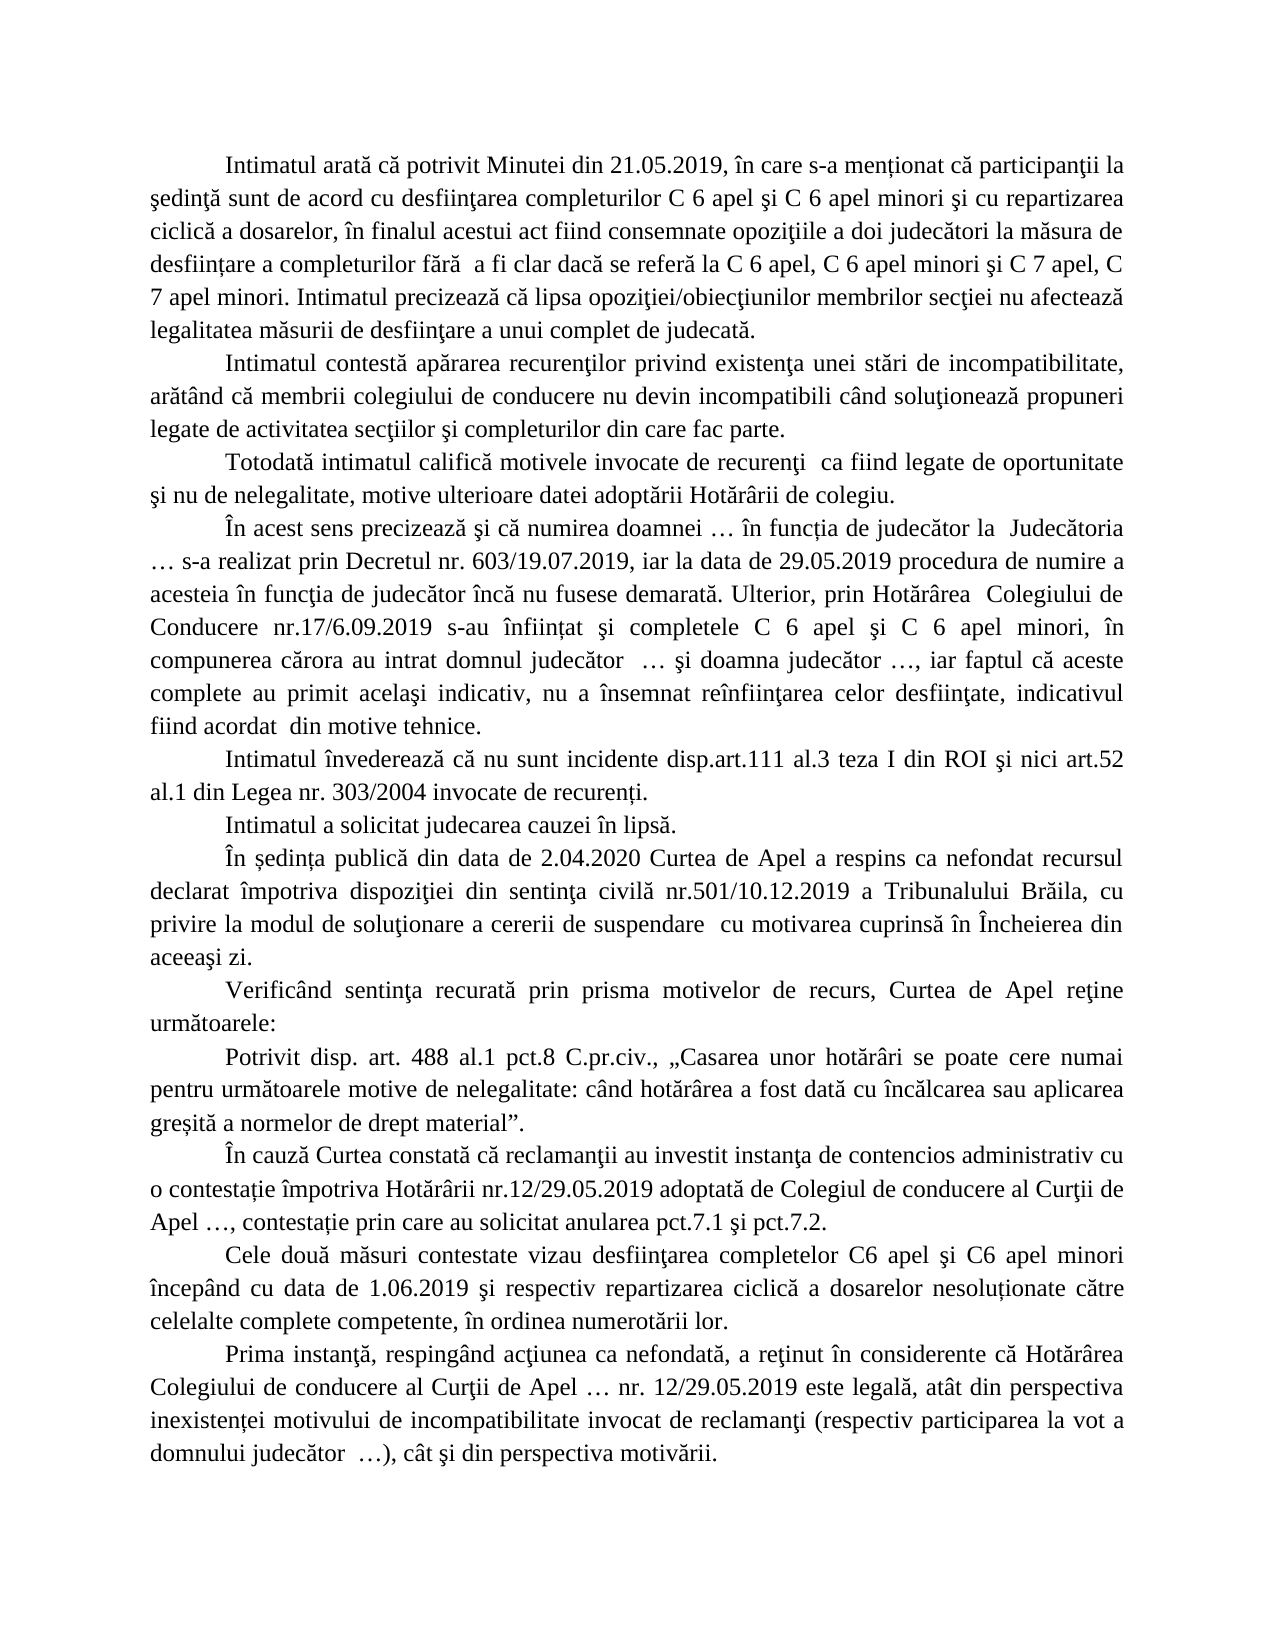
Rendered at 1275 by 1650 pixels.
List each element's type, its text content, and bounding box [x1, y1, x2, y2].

text În cauză Curtea constată că reclamanţii au investit instanţa de contencios administrativ cu o contestație împotriva Hotărârii nr.12/29.05.2019 adoptată de Colegiul de conducere al Curţii de Apel …, contestație prin care au solicitat anularea pct.7.1 şi pct.7.2. [150, 1141, 1125, 1235]
text Intimatul arată că potrivit Minutei din 21.05.2019, în care s-a menționat că participanţii la şedinţă sunt de acord cu desfiinţarea completurilor C 6 apel şi C 6 apel minori şi cu repartizarea ciclică a dosarelor, în finalul acestui act fiind consemnate opoziţiile a doi judecători la măsura de desființare a completurilor fără a fi clar dacă se referă la C 6 apel, C 6 apel minori şi C 7 apel, C 7 apel minori. Intimatul precizează că lipsa opoziţiei/obiecţiunilor membrilor secţiei nu afectează legalitatea măsurii de desfiinţare a unui complet de judecată. [150, 150, 1125, 344]
text Intimatul a solicitat judecarea cauzei în lipsă. [150, 810, 1125, 839]
text În acest sens precizează şi că numirea doamnei … în funcția de judecător la Judecătoria … s-a realizat prin Decretul nr. 603/19.07.2019, iar la data de 29.05.2019 procedura de numire a acesteia în funcţia de judecător încă nu fusese demarată. Ulterior, prin Hotărârea Colegiului de Conducere nr.17/6.09.2019 s-au înființat şi completele C 6 apel şi C 6 apel minori, în compunerea cărora au intrat domnul judecător … şi doamna judecător …, iar faptul că aceste complete au primit acelaşi indicativ, nu a însemnat reînfiinţarea celor desfiinţate, indicativul fiind acordat din motive tehnice. [150, 513, 1125, 740]
text Verificând sentinţa recurată prin prisma motivelor de recurs, Curtea de Apel reţine următoarele: [150, 976, 1125, 1037]
text În ședința publică din data de 2.04.2020 Curtea de Apel a respins ca nefondat recursul declarat împotriva dispoziţiei din sentinţa civilă nr.501/10.12.2019 a Tribunalului Brăila, cu privire la modul de soluţionare a cererii de suspendare cu motivarea cuprinsă în Încheierea din aceeaşi zi. [150, 843, 1125, 971]
text Prima instanţă, respingând acţiunea ca nefondată, a reţinut în considerente că Hotărârea Colegiului de conducere al Curţii de Apel … nr. 12/29.05.2019 este legală, atât din perspectiva inexistenței motivului de incompatibilitate invocat de reclamanţi (respectiv participarea la vot a domnului judecător …), cât şi din perspectiva motivării. [150, 1339, 1125, 1467]
text Intimatul învederează că nu sunt incidente disp.art.111 al.3 teza I din ROI şi nici art.52 al.1 din Legea nr. 303/2004 invocate de recurenți. [150, 744, 1125, 806]
text Intimatul contestă apărarea recurenţilor privind existenţa unei stări de incompatibilitate, arătând că membrii colegiului de conducere nu devin incompatibili când soluţionează propuneri legate de activitatea secţiilor şi completurilor din care fac parte. [150, 348, 1125, 443]
text Totodată intimatul califică motivele invocate de recurenţi ca fiind legate de oportunitate şi nu de nelegalitate, motive ulterioare datei adoptării Hotărârii de colegiu. [150, 447, 1125, 509]
text Potrivit disp. art. 488 al.1 pct.8 C.pr.civ., „Casarea unor hotărâri se poate cere numai pentru următoarele motive de nelegalitate: când hotărârea a fost dată cu încălcarea sau aplicarea greșită a normelor de drept material”. [150, 1042, 1125, 1136]
text Cele două măsuri contestate vizau desfiinţarea completelor C6 apel şi C6 apel minori începând cu data de 1.06.2019 şi respectiv repartizarea ciclică a dosarelor nesoluționate către celelalte complete competente, în ordinea numerotării lor. [150, 1240, 1125, 1334]
